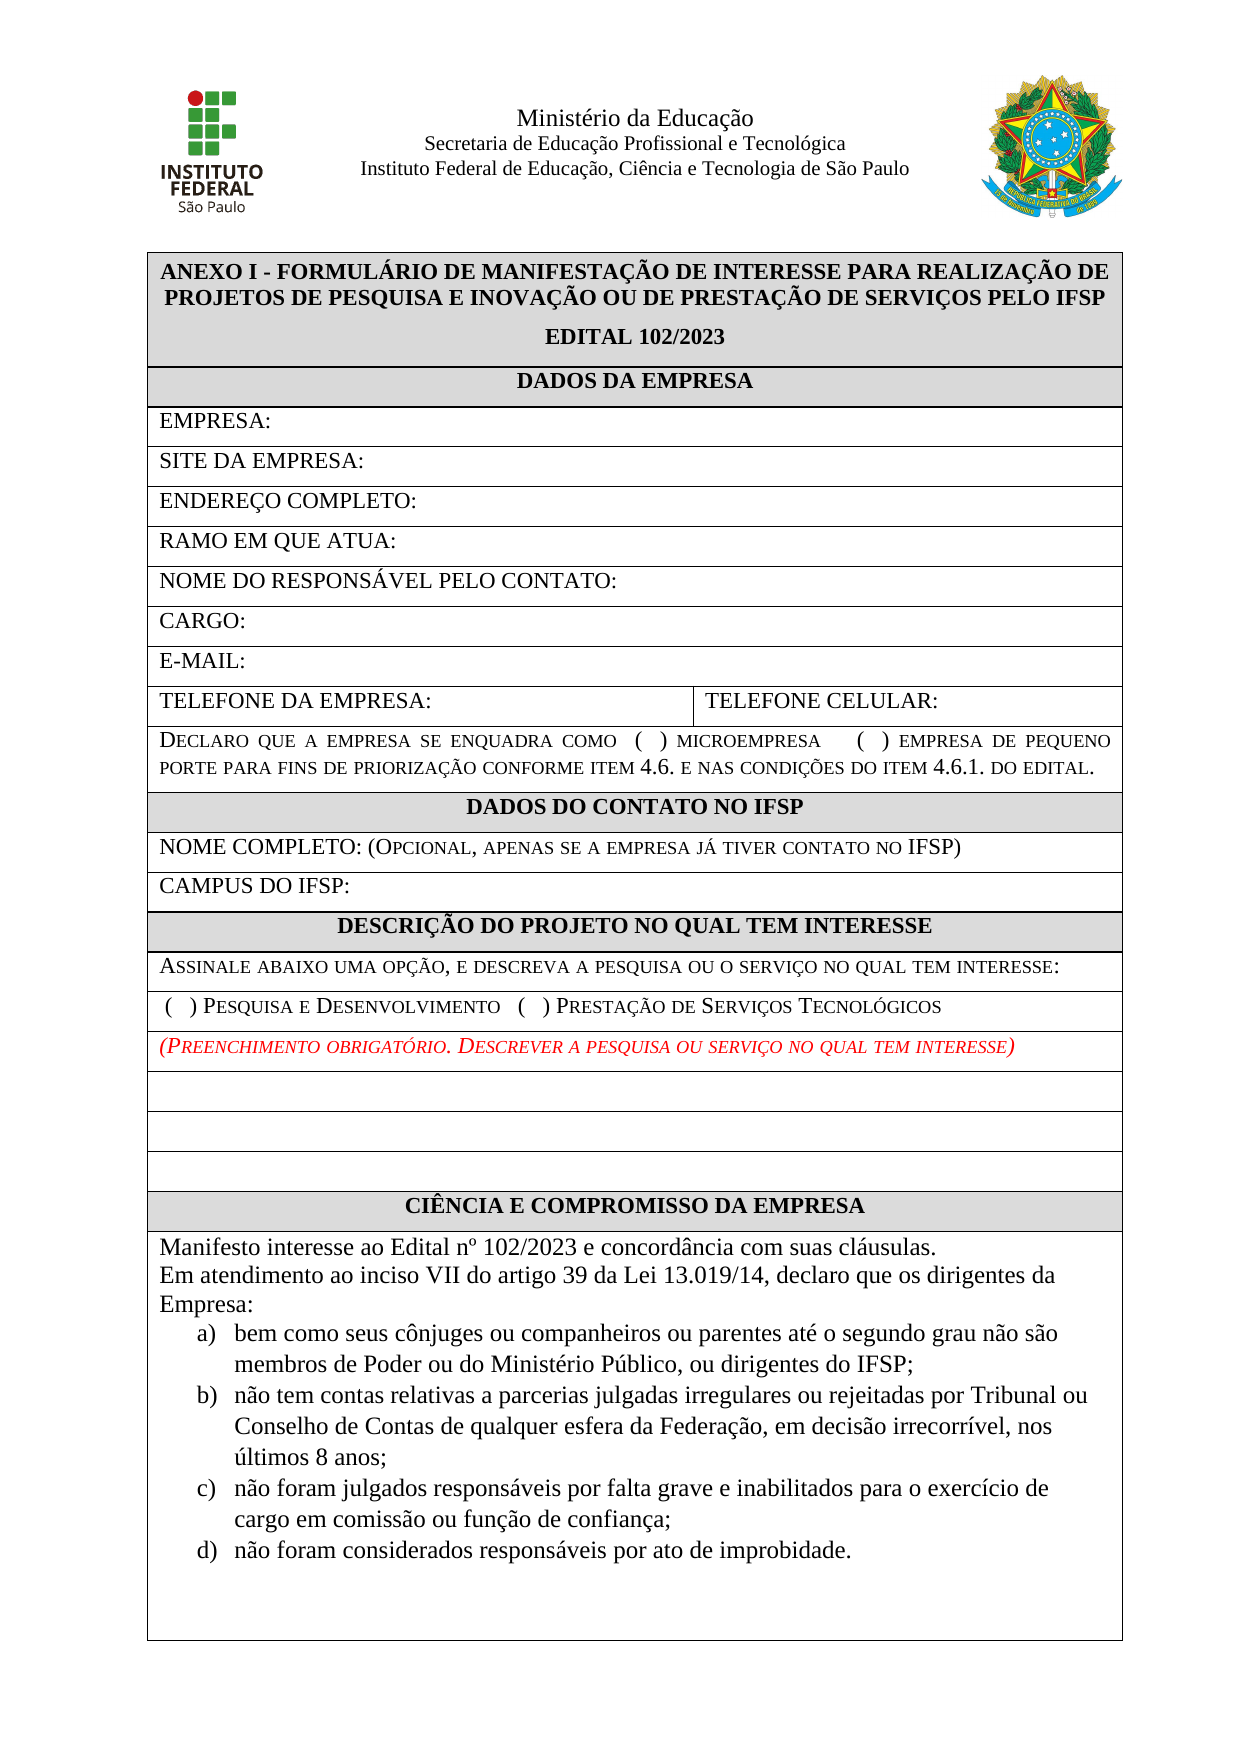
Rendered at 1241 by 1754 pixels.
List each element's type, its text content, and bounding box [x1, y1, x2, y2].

table_cell TELEFONE CELULAR: [694, 687, 1122, 726]
table_cell [148, 1112, 1122, 1151]
table_cell [148, 1072, 1122, 1111]
table_cell DADOS DA EMPRESA [148, 368, 1122, 406]
picture [147, 74, 277, 224]
table_cell (Preenchimento obrigatório. Descrever a pesquisa ou serviço no qual tem interesse) [148, 1032, 1122, 1071]
table_cell ( ) Pesquisa e Desenvolvimento ( ) Prestação de Serviços Tecnológicos [148, 992, 1122, 1031]
table_cell E-MAIL: [148, 647, 1122, 686]
table_cell [148, 1152, 1122, 1191]
table_cell Manifesto interesse ao Edital nº 102/2023 e concordância com suas cláusulas. Em atendimento ao inciso VII do artigo 39 da Lei 13.019/14, declaro que os dirigentes da Empresa: bem como seus cônjuges ou companheiros ou parentes até o segundo grau não são membros de Poder ou do Ministério Público, ou dirigentes do IFSP; não tem contas relativas a parcerias julgadas irregulares ou rejeitadas por Tribunal ou Conselho de Contas de qualquer esfera da Federação, em decisão irrecorrível, nos últimos 8 anos; não foram julgados responsáveis por falta grave e inabilitados para o exercício de cargo em comissão ou função de confiança; não foram considerados responsáveis por ato de improbidade. [148, 1232, 1122, 1640]
table_header ANEXO I - FORMULÁRIO DE MANIFESTAÇÃO DE INTERESSE PARA REALIZAÇÃO DE PROJETOS DE PESQUISA E INOVAÇÃO OU DE PRESTAÇÃO DE SERVIÇOS PELO IFSP EDITAL 102/2023 [148, 253, 1122, 366]
table_cell SITE DA EMPRESA: [148, 447, 1122, 486]
table_cell EMPRESA: [148, 408, 1122, 446]
table_cell CARGO: [148, 607, 1122, 646]
table_cell DESCRIÇÃO DO PROJETO NO QUAL TEM INTERESSE [148, 913, 1122, 951]
table_cell Assinale abaixo uma opção, e descreva a pesquisa ou o serviço no qual tem interesse: [148, 953, 1122, 991]
table_cell RAMO EM QUE ATUA: [148, 527, 1122, 566]
table_cell CAMPUS DO IFSP: [148, 873, 1122, 911]
table_cell TELEFONE DA EMPRESA: [148, 687, 693, 726]
table_cell NOME DO RESPONSÁVEL PELO CONTATO: [148, 567, 1122, 606]
table_cell NOME COMPLETO: (Opcional, apenas se a empresa já tiver contato no IFSP) [148, 833, 1122, 872]
table_cell Declaro que a empresa se enquadra como ( ) microempresa ( ) empresa de pequeno porte para fins de priorização conforme item 4.6. e nas condições do item 4.6.1. do edital. [148, 727, 1122, 792]
table_cell DADOS DO CONTATO NO IFSP [148, 793, 1122, 832]
table_cell ENDEREÇO COMPLETO: [148, 487, 1122, 526]
table_cell CIÊNCIA E COMPROMISSO DA EMPRESA [148, 1192, 1122, 1231]
picture [981, 75, 1123, 218]
